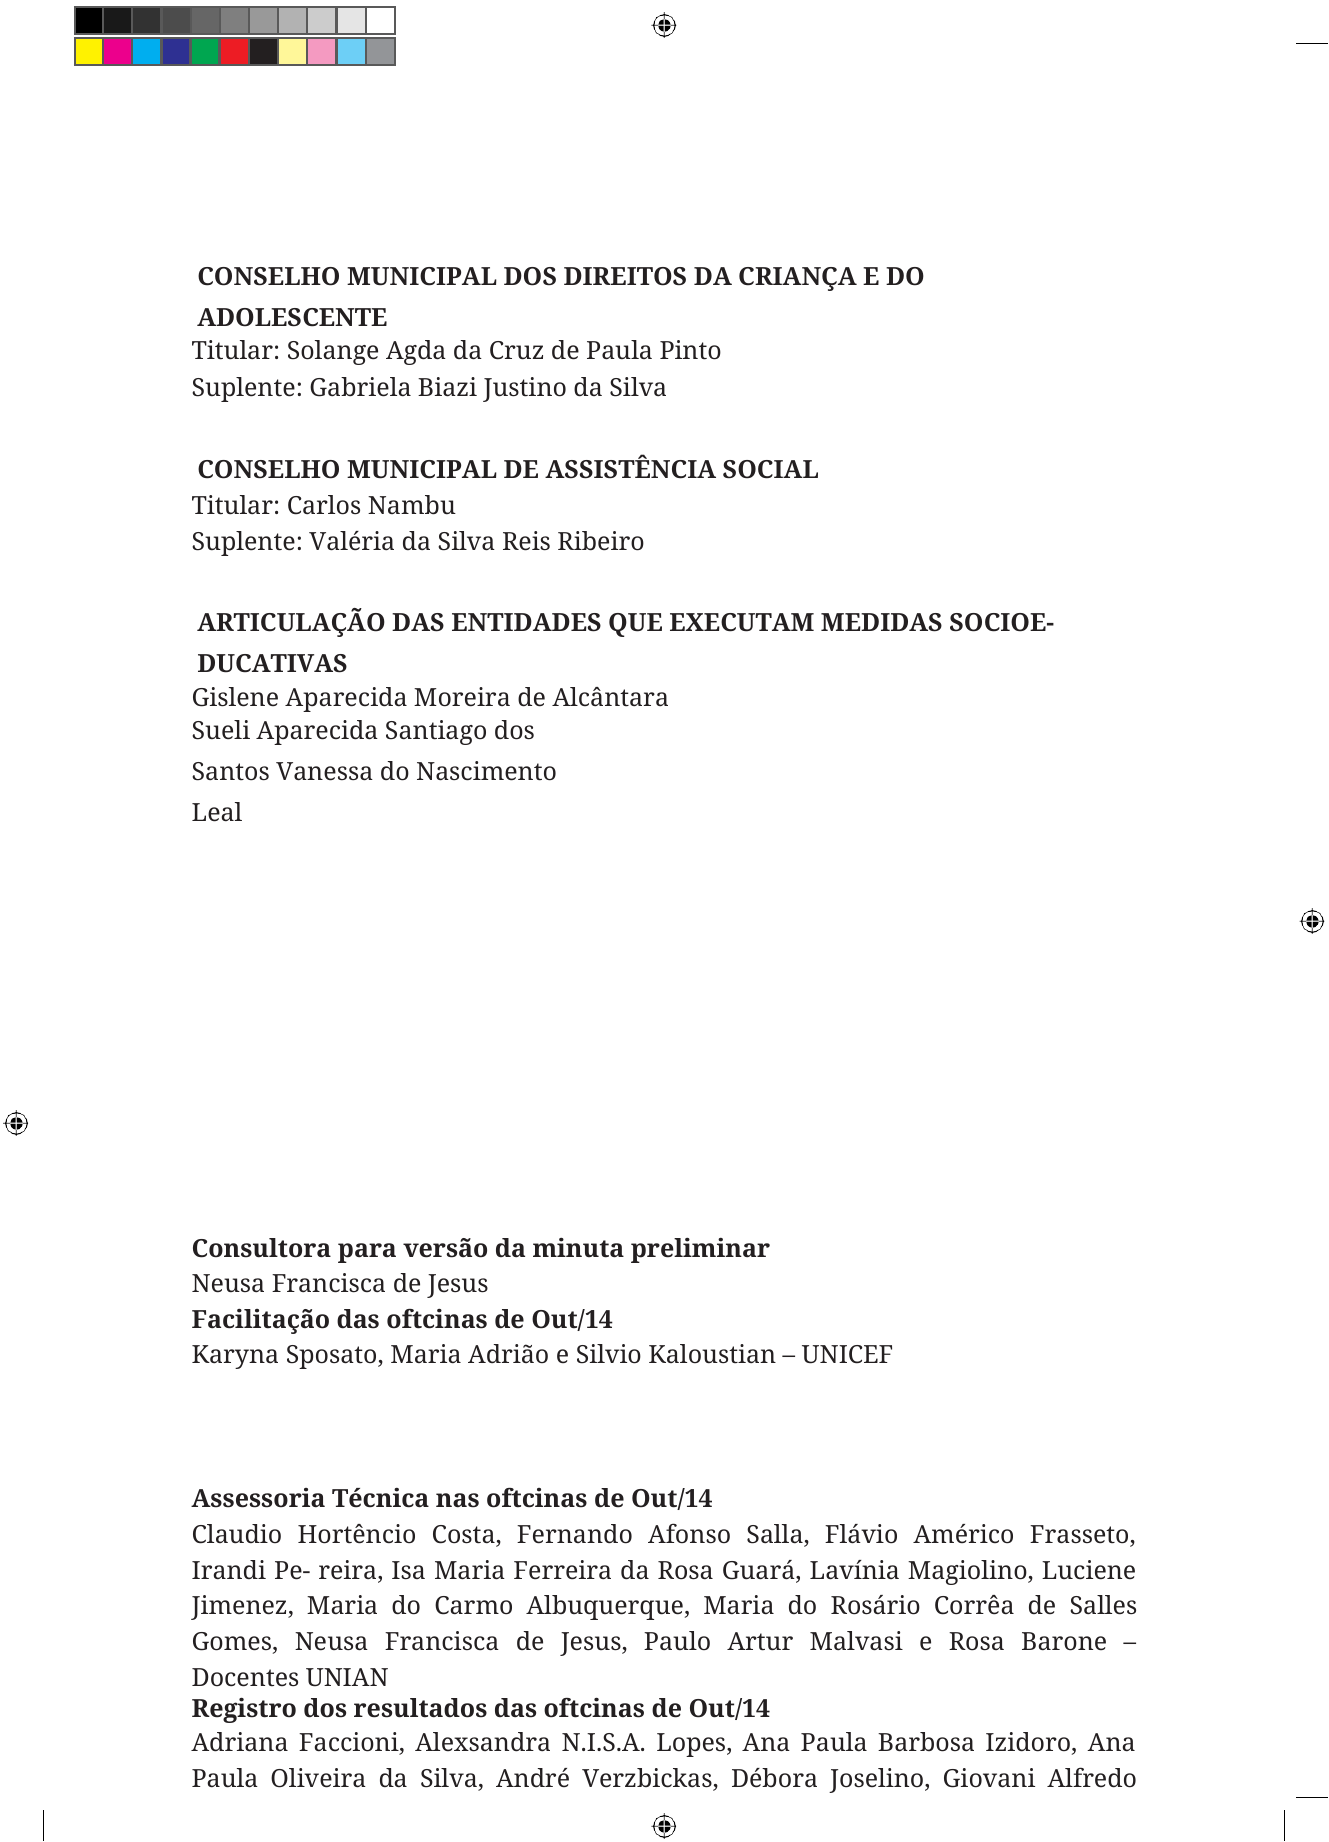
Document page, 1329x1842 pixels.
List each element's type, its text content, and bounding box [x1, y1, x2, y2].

text Titular: Carlos Nambu [191, 488, 1284, 522]
subtitle Consultora para versão da minuta preliminar [191, 1230, 1284, 1264]
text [191, 1725, 1137, 1794]
text Suplente: Gabriela Biazi Justino da Silva [191, 370, 1284, 404]
text Karyna Sposato, Maria Adrião e Silvio Kaloustian – UNICEF [191, 1337, 1284, 1371]
subtitle CONSELHO MUNICIPAL DOS DIREITOS DA CRIANÇA E DO ADOLESCENTE [197, 258, 976, 333]
subtitle ARTICULAÇÃO DAS ENTIDADES QUE EXECUTAM MEDIDAS SOCIOE- DUCATIVAS [197, 605, 1116, 680]
text Claudio Hortêncio Costa, Fernando Afonso Salla, Flávio Américo Frasseto, Irandi Pe- reira, Isa Maria Ferreira da Rosa Guará, Lavínia Magiolino, Luciene Jimenez, Maria do Carmo Albuquerque, Maria do Rosário Corrêa de Salles Gomes, Neusa Francisca de Jesus, Paulo Artur Malvasi e Rosa Barone – Docentes UNIAN [191, 1517, 1137, 1693]
picture [3, 1110, 29, 1136]
text Neusa Francisca de Jesus [191, 1266, 1284, 1300]
subtitle Assessoria Técnica nas oftcinas de Out/14 [191, 1481, 1284, 1515]
picture [651, 12, 677, 38]
text Gislene Aparecida Moreira de Alcântara [191, 687, 1284, 711]
picture [651, 1813, 677, 1839]
text Suplente: Valéria da Silva Reis Ribeiro [191, 523, 1284, 557]
subtitle Facilitação das oftcinas de Out/14 [191, 1301, 1284, 1336]
subtitle Registro dos resultados das oftcinas de Out/14 [191, 1695, 1284, 1723]
picture [1299, 908, 1325, 934]
text Sueli Aparecida Santiago dos Santos Vanessa do Nascimento Leal [191, 713, 593, 828]
subtitle CONSELHO MUNICIPAL DE ASSISTÊNCIA SOCIAL [197, 452, 1284, 486]
text Titular: Solange Agda da Cruz de Paula Pinto [191, 340, 1284, 364]
